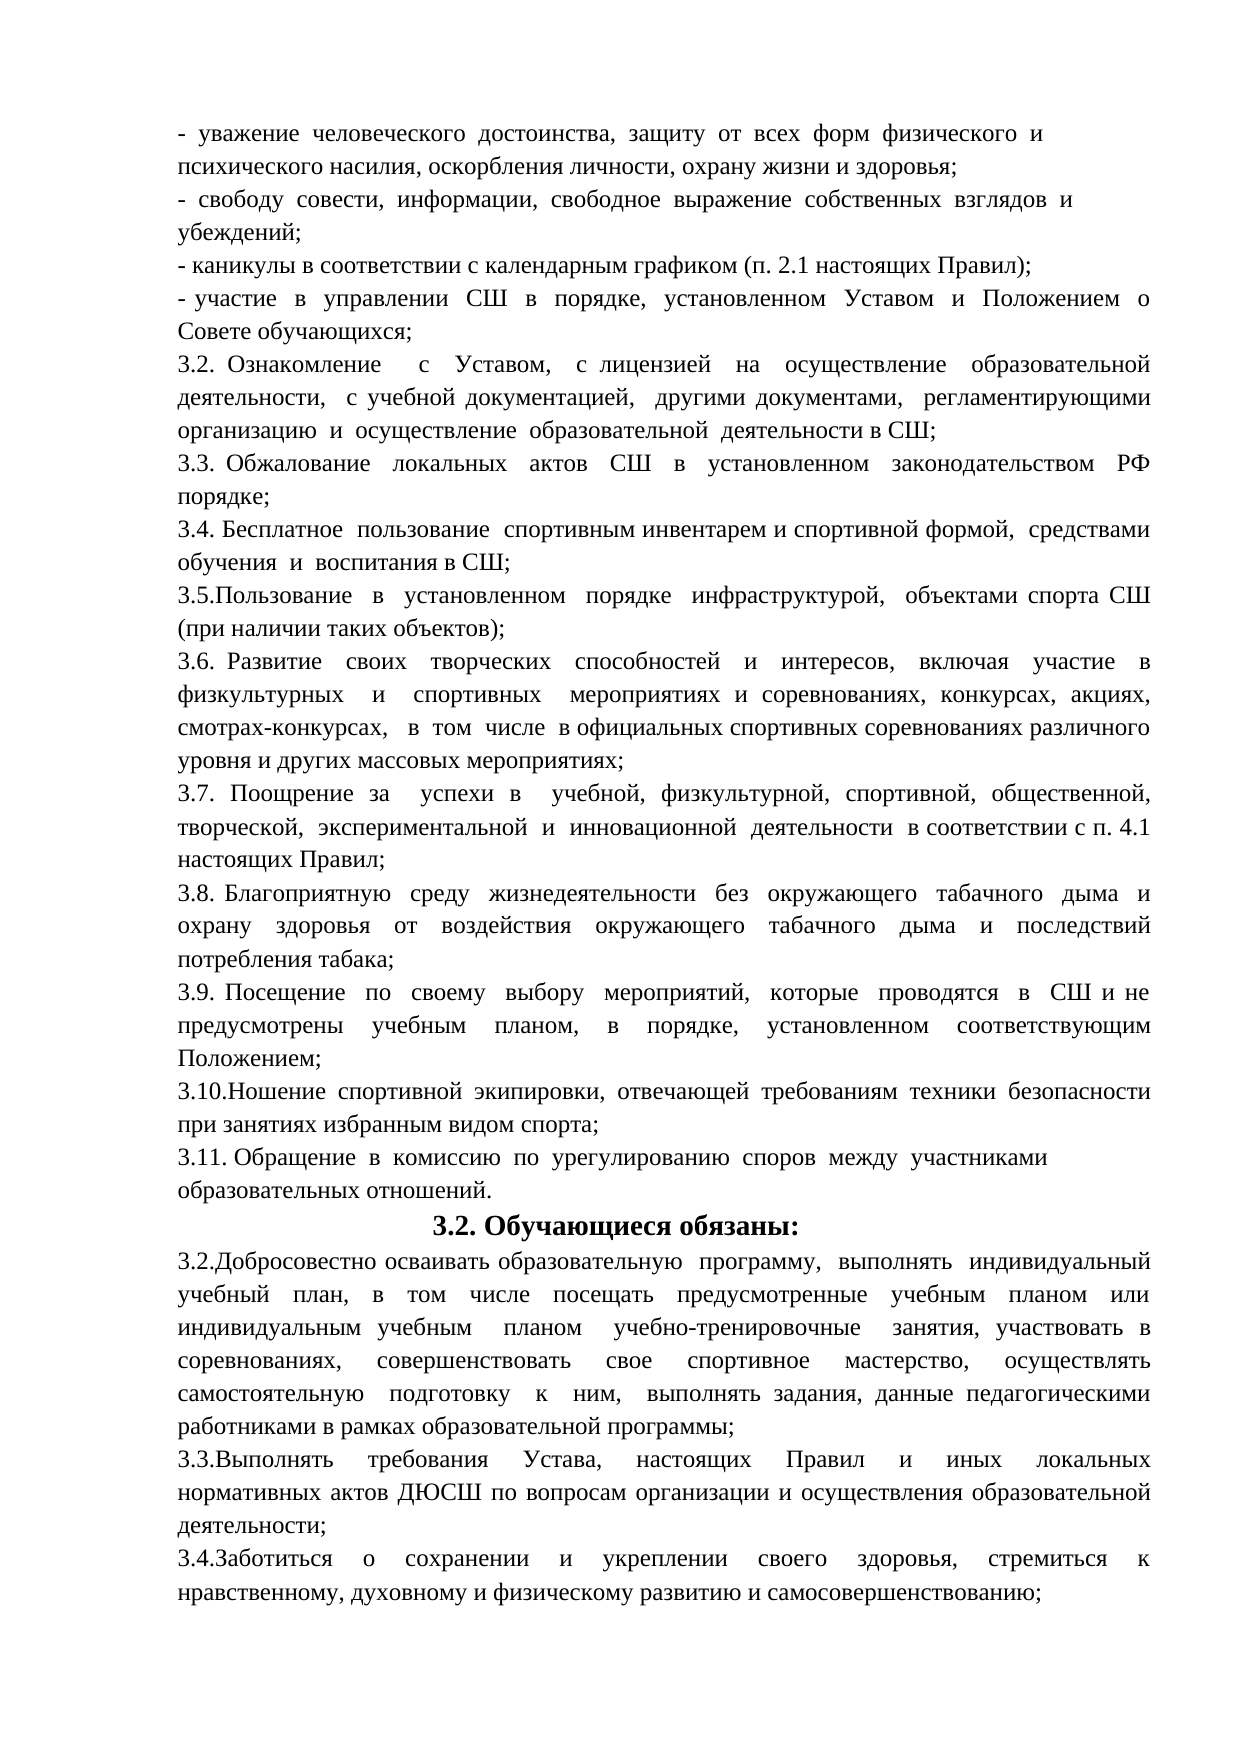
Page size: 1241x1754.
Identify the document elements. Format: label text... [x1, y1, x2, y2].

text 3.3.Выполнять требования Устава, настоящих Правил и иных локальных нормативных актов ДЮСШ по вопросам организации и осуществления образовательной деятельности; [177, 1444, 1152, 1539]
text убеждений; [177, 217, 1152, 246]
text образовательных отношений. [177, 1175, 1152, 1203]
text 3.10.Ношение спортивной экипировки, отвечающей требованиям техники безопасности при занятиях избранным видом спорта; [177, 1076, 1152, 1137]
text психического насилия, оскорбления личности, охрану жизни и здоровья; [177, 151, 1152, 180]
text 3.7. Поощрение за успехи в учебной, физкультурной, спортивной, общественной, творческой, экспериментальной и инновационной деятельности в соответствии с п. 4.1 настоящих Правил; [177, 778, 1152, 873]
text 3.4. Бесплатное пользование спортивным инвентарем и спортивной формой, средствами обучения и воспитания в СШ; [177, 514, 1152, 576]
text - уважение человеческого достоинства, защиту от всех форм физического и [177, 118, 1152, 147]
text 3.11. Обращение в комиссию по урегулированию споров между участниками [177, 1142, 1152, 1171]
text 3.5.Пользование в установленном порядке инфраструктурой, объектами спорта СШ (при наличии таких объектов); [177, 580, 1152, 642]
text 3.4.Заботиться о сохранении и укреплении своего здоровья, стремиться к нравственному, духовному и физическому развитию и самосовершенствованию; [177, 1543, 1152, 1605]
text 3.8. Благоприятную среду жизнедеятельности без окружающего табачного дыма и охрану здоровья от воздействия окружающего табачного дыма и последствий потребления табака; [177, 878, 1152, 972]
text 3.2. Ознакомление с Уставом, с лицензией на осуществление образовательной деятельности, с учебной документацией, другими документами, регламентирующими организацию и осуществление образовательной деятельности в СШ; [177, 349, 1152, 444]
text - свободу совести, информации, свободное выражение собственных взглядов и [177, 184, 1152, 213]
text 3.6. Развитие своих творческих способностей и интересов, включая участие в физкультурных и спортивных мероприятиях и соревнованиях, конкурсах, акциях, смотрах-конкурсах, в том числе в официальных спортивных соревнованиях различного уровня и других массовых мероприятиях; [177, 646, 1152, 774]
text 3.2.Добросовестно осваивать образовательную программу, выполнять индивидуальный учебный план, в том числе посещать предусмотренные учебным планом или индивидуальным учебным планом учебно-тренировочные занятия, участвовать в соревнованиях, совершенствовать свое спортивное мастерство, осуществлять самостоятельную подготовку к ним, выполнять задания, данные педагогическими работниками в рамках образовательной программы; [177, 1246, 1152, 1440]
text 3.3. Обжалование локальных актов СШ в установленном законодательством РФ порядке; [177, 448, 1152, 510]
text 3.2. Обучающиеся обязаны: [177, 1208, 1152, 1241]
text - каникулы в соответствии с календарным графиком (п. 2.1 настоящих Правил); [177, 250, 1152, 279]
text - участие в управлении СШ в порядке, установленном Уставом и Положением о Совете обучающихся; [177, 283, 1152, 345]
text 3.9. Посещение по своему выбору мероприятий, которые проводятся в СШ и не предусмотрены учебным планом, в порядке, установленном соответствующим Положением; [177, 977, 1152, 1071]
